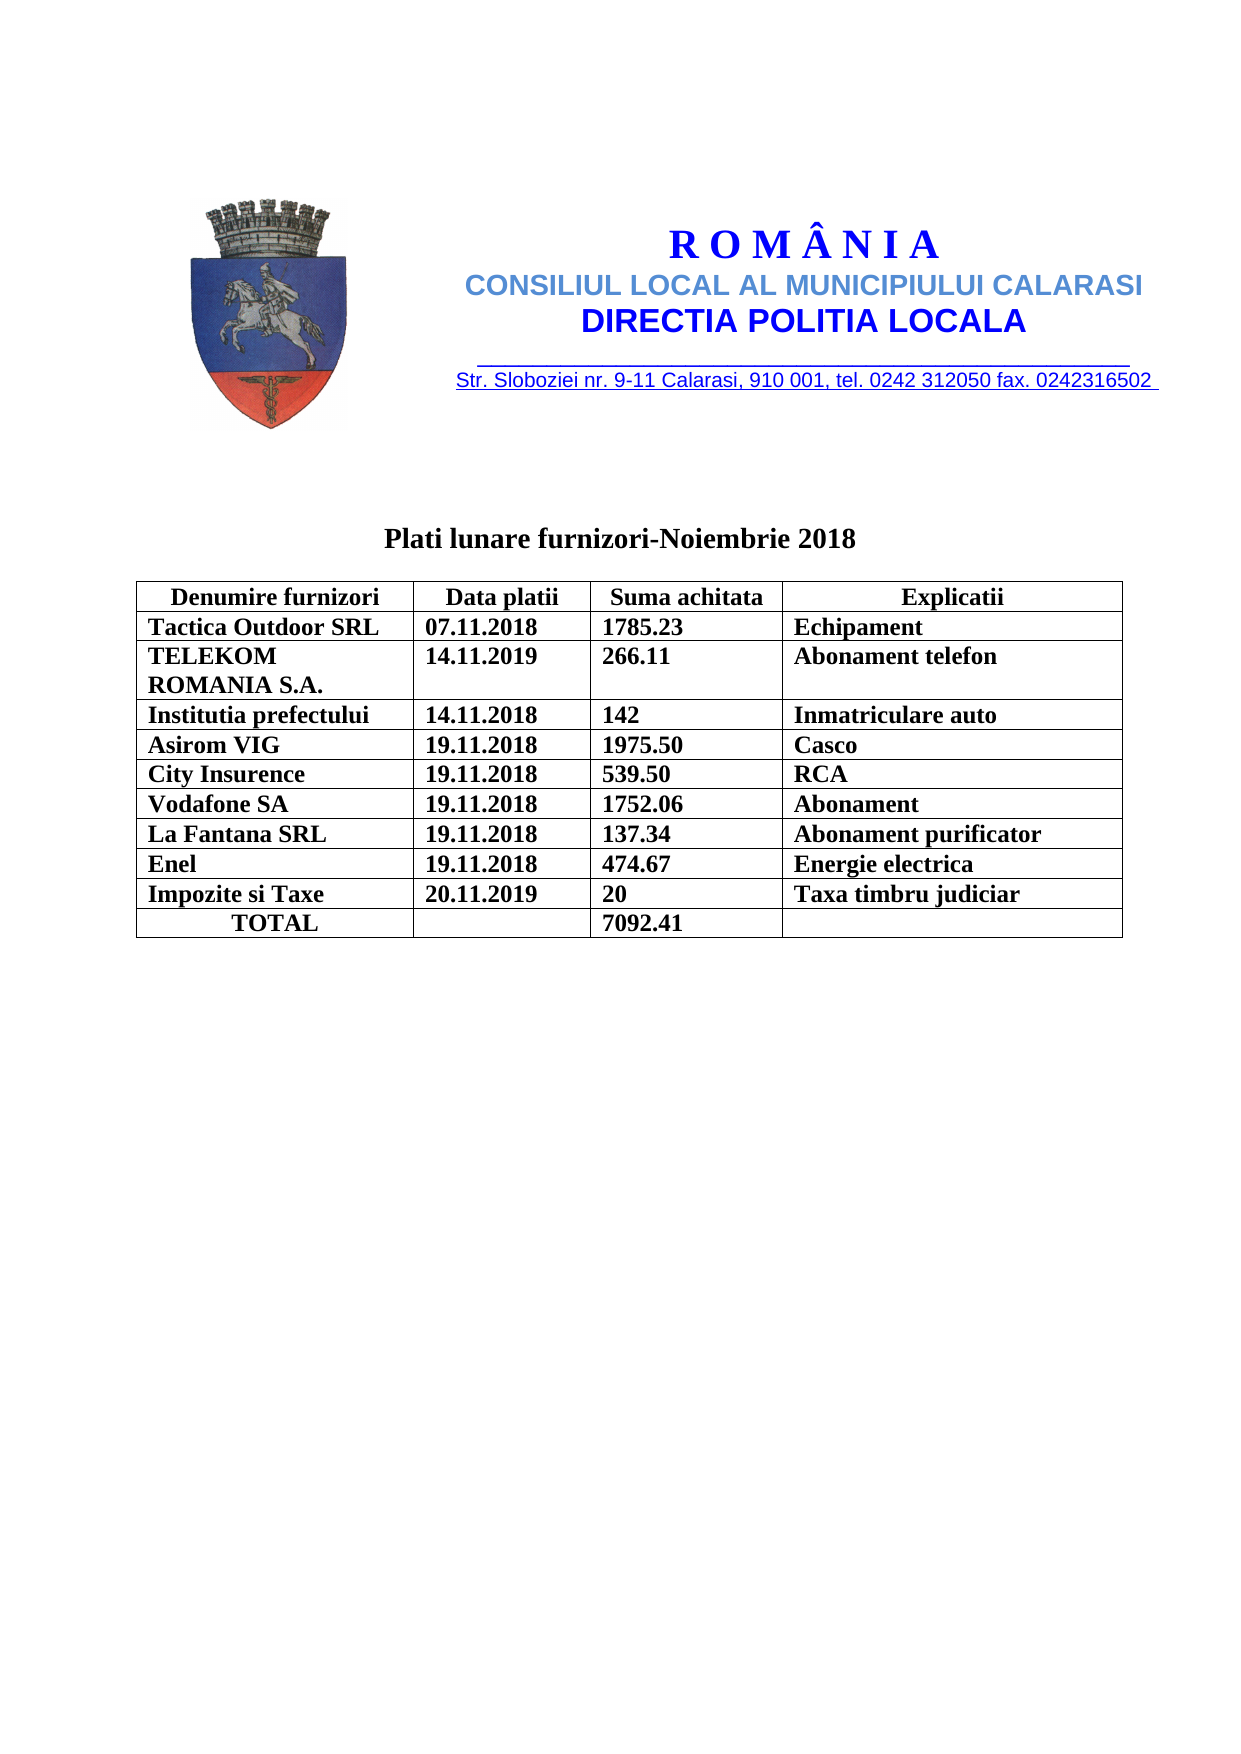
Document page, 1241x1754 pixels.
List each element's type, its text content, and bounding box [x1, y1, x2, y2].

table_cell 142 [591, 700, 782, 729]
table_cell 474.67 [591, 849, 782, 878]
table_cell 19.11.2018 [414, 730, 590, 758]
table_cell TOTAL [137, 909, 413, 937]
table_cell Abonament purificator [783, 819, 1122, 848]
table_cell TELEKOM ROMANIA S.A. [137, 641, 413, 699]
table_cell Institutia prefectului [137, 700, 413, 729]
table_cell 07.11.2018 [414, 612, 590, 640]
table_header Suma achitata [591, 582, 782, 611]
table_cell [783, 909, 1122, 937]
table_cell Impozite si Taxe [137, 879, 413, 907]
table_cell 266.11 [591, 641, 782, 699]
table_cell 1785.23 [591, 612, 782, 640]
table_cell 20 [591, 879, 782, 907]
table_cell Vodafone SA [137, 789, 413, 818]
table_cell Echipament [783, 612, 1122, 640]
table_cell Asirom VIG [137, 730, 413, 758]
text Plati lunare furnizori-Noiembrie 2018 [148, 521, 1093, 555]
table_cell 14.11.2019 [414, 641, 590, 699]
table_cell 539.50 [591, 760, 782, 788]
table_cell City Insurence [137, 760, 413, 788]
table_cell Abonament [783, 789, 1122, 818]
table_cell Casco [783, 730, 1122, 758]
table_cell Inmatriculare auto [783, 700, 1122, 729]
table_cell 20.11.2019 [414, 879, 590, 907]
table_cell 19.11.2018 [414, 819, 590, 848]
table_cell Enel [137, 849, 413, 878]
table_cell 19.11.2018 [414, 789, 590, 818]
table_cell Abonament telefon [783, 641, 1122, 699]
table_cell RCA [783, 760, 1122, 788]
table_cell [414, 909, 590, 937]
table_cell 1975.50 [591, 730, 782, 758]
table_header Data platii [414, 582, 590, 611]
table_cell 137.34 [591, 819, 782, 848]
table_cell 19.11.2018 [414, 849, 590, 878]
table_cell 19.11.2018 [414, 760, 590, 788]
table_cell 7092.41 [591, 909, 782, 937]
table_cell Taxa timbru judiciar [783, 879, 1122, 907]
table_header Denumire furnizori [137, 582, 413, 611]
table_header Explicatii [783, 582, 1122, 611]
table_cell Tactica Outdoor SRL [137, 612, 413, 640]
table_cell La Fantana SRL [137, 819, 413, 848]
table_cell 1752.06 [591, 789, 782, 818]
table_cell 14.11.2018 [414, 700, 590, 729]
table_cell Energie electrica [783, 849, 1122, 878]
